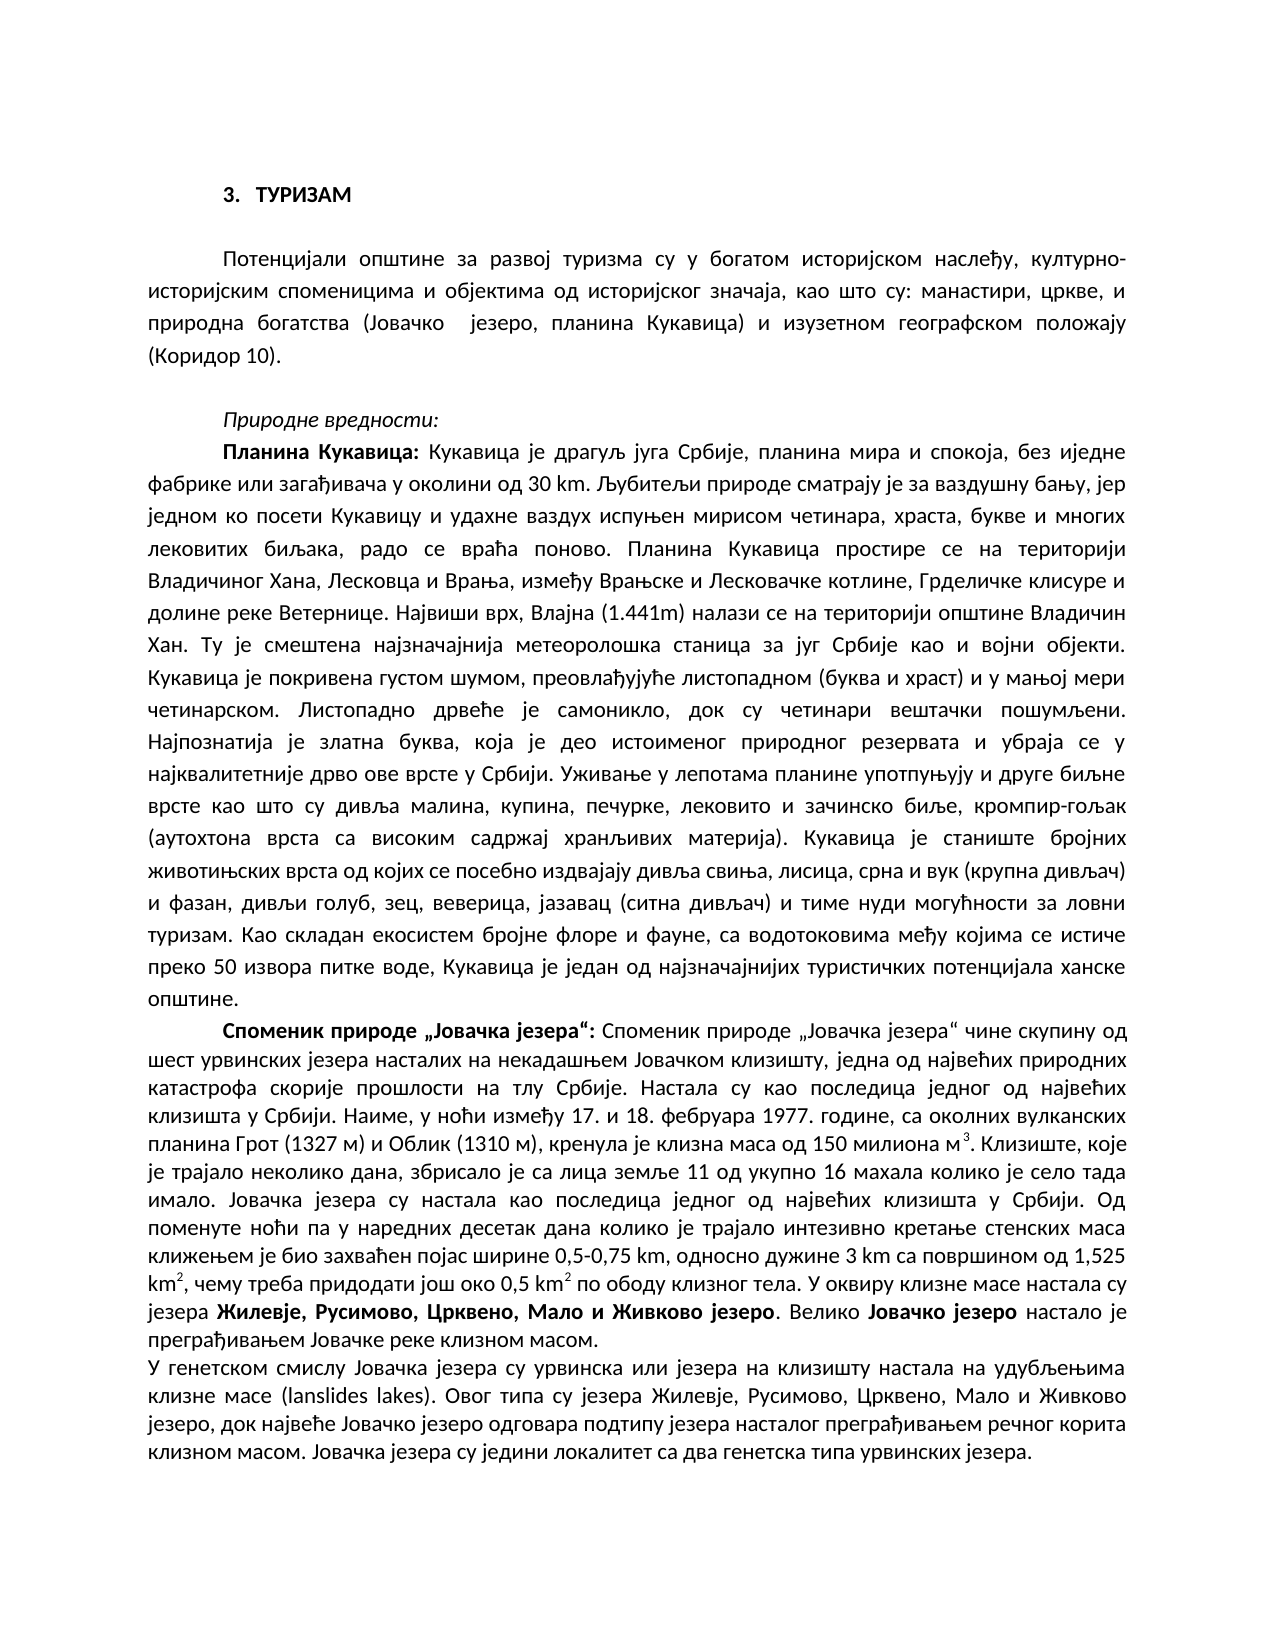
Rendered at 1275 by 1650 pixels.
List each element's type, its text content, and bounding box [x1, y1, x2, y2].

text Природне вредности: [148, 405, 1127, 433]
text У генетском смислу Јовачка језера су урвинска или језера на клизишту настала на удубљењима клизне масе (lanslides lakes). Овог типа су језера Жилевје, Русимово, Црквено, Мало и Живково језеро, док највеће Јовачко језеро одговара подтипу језера насталог преграђивањем речног корита клизном масом. Јовачка језера су једини локалитет са два генетска типа урвинских језера. [148, 1353, 1127, 1465]
text Потенцијали општине за развој туризма су у богатом историјском наслеђу, културно-историјским споменицима и објектима од историјског значаја, као што су: манастири, цркве, и природна богатства (Јовачко језеро, планина Кукавица) и изузетном географском положају (Коридор 10). [148, 244, 1127, 369]
text Споменик природе „Јовачка језерa“: Споменик природе „Јовачка језера“ чине скупину од шест урвинских језера насталих на некадашњем Јовачком клизишту, једна од највећих природних катастрофа скорије прошлости на тлу Србије. Настала су као последица једног од највећих клизишта у Србији. Наиме, у ноћи између 17. и 18. фебруара 1977. године, са околних вулканских планина Грот (1327 м) и Облик (1310 м), кренула је клизна маса од 150 милиона м3. Клизиште, које је трајало неколико дана, збрисало је са лица земље 11 од укупно 16 махала колико је село тада имало. Јовачка језера су настала као последица једног од највећих клизишта у Србији. Од поменуте ноћи па у наредних десетак дана колико је трајало интезивно кретање стенских маса клижењем је био захваћен појас ширине 0,5-0,75 km, односно дужине 3 km са површином од 1,525 km2, чему треба придодати још око 0,5 km2 по ободу клизног тела. У оквиру клизне масе настала су језера Жилевје, Русимово, Црквено, Мало и Живково језеро. Велико Јовачко језеро настало је преграђивањем Јовачке реке клизном масом. [148, 1017, 1127, 1353]
text Планина Кукавица: Кукавица је драгуљ југа Србије, планина мира и спокоја, без иједне фабрике или загађивача у околини од 30 km. Љубитељи природе сматрају је за ваздушну бању, јер једном ко посети Кукавицу и удахне ваздух испуњен мирисом четинара, храста, букве и многих лековитих биљака, радо се враћа поново. Планина Кукавица простире се на територији Владичиног Хана, Лесковца и Врања, између Врањске и Лесковачке котлине, Грделичке клисуре и долине реке Ветернице. Највиши врх, Влајна (1.441m) налази се на територији општине Владичин Хан. Ту је смештена најзначајнија метеоролошка станица за југ Србије као и војни објекти. Кукавица је покривена густом шумом, преовлађујуће листопадном (буква и храст) и у мањој мери четинарском. Листопадно дрвеће је самоникло, док су четинари вештачки пошумљени. Најпознатија је златна буква, која је део истоименог природног резервата и убраја се у најквалитетније дрво ове врсте у Србији. Уживање у лепотама планине употпуњују и друге биљне врсте као што су дивља малина, купина, печурке, лековито и зачинско биље, кромпир-гољак (аутохтона врста са високим садржај хранљивих материја). Кукавица је станиште бројних животињских врста од којих се посебно издвајају дивља свиња, лисица, срна и вук (крупна дивљач) и фазан, дивљи голуб, зец, веверица, јазавац (ситна дивљач) и тиме нуди могућности за ловни туризам. Као складан екосистем бројне флоре и фауне, са водотоковима међу којима се истиче преко 50 извора питке воде, Кукавица је један од најзначајнијих туристичких потенцијала ханске општине. [148, 437, 1127, 1012]
text 3. ТУРИЗАМ [148, 180, 1127, 208]
